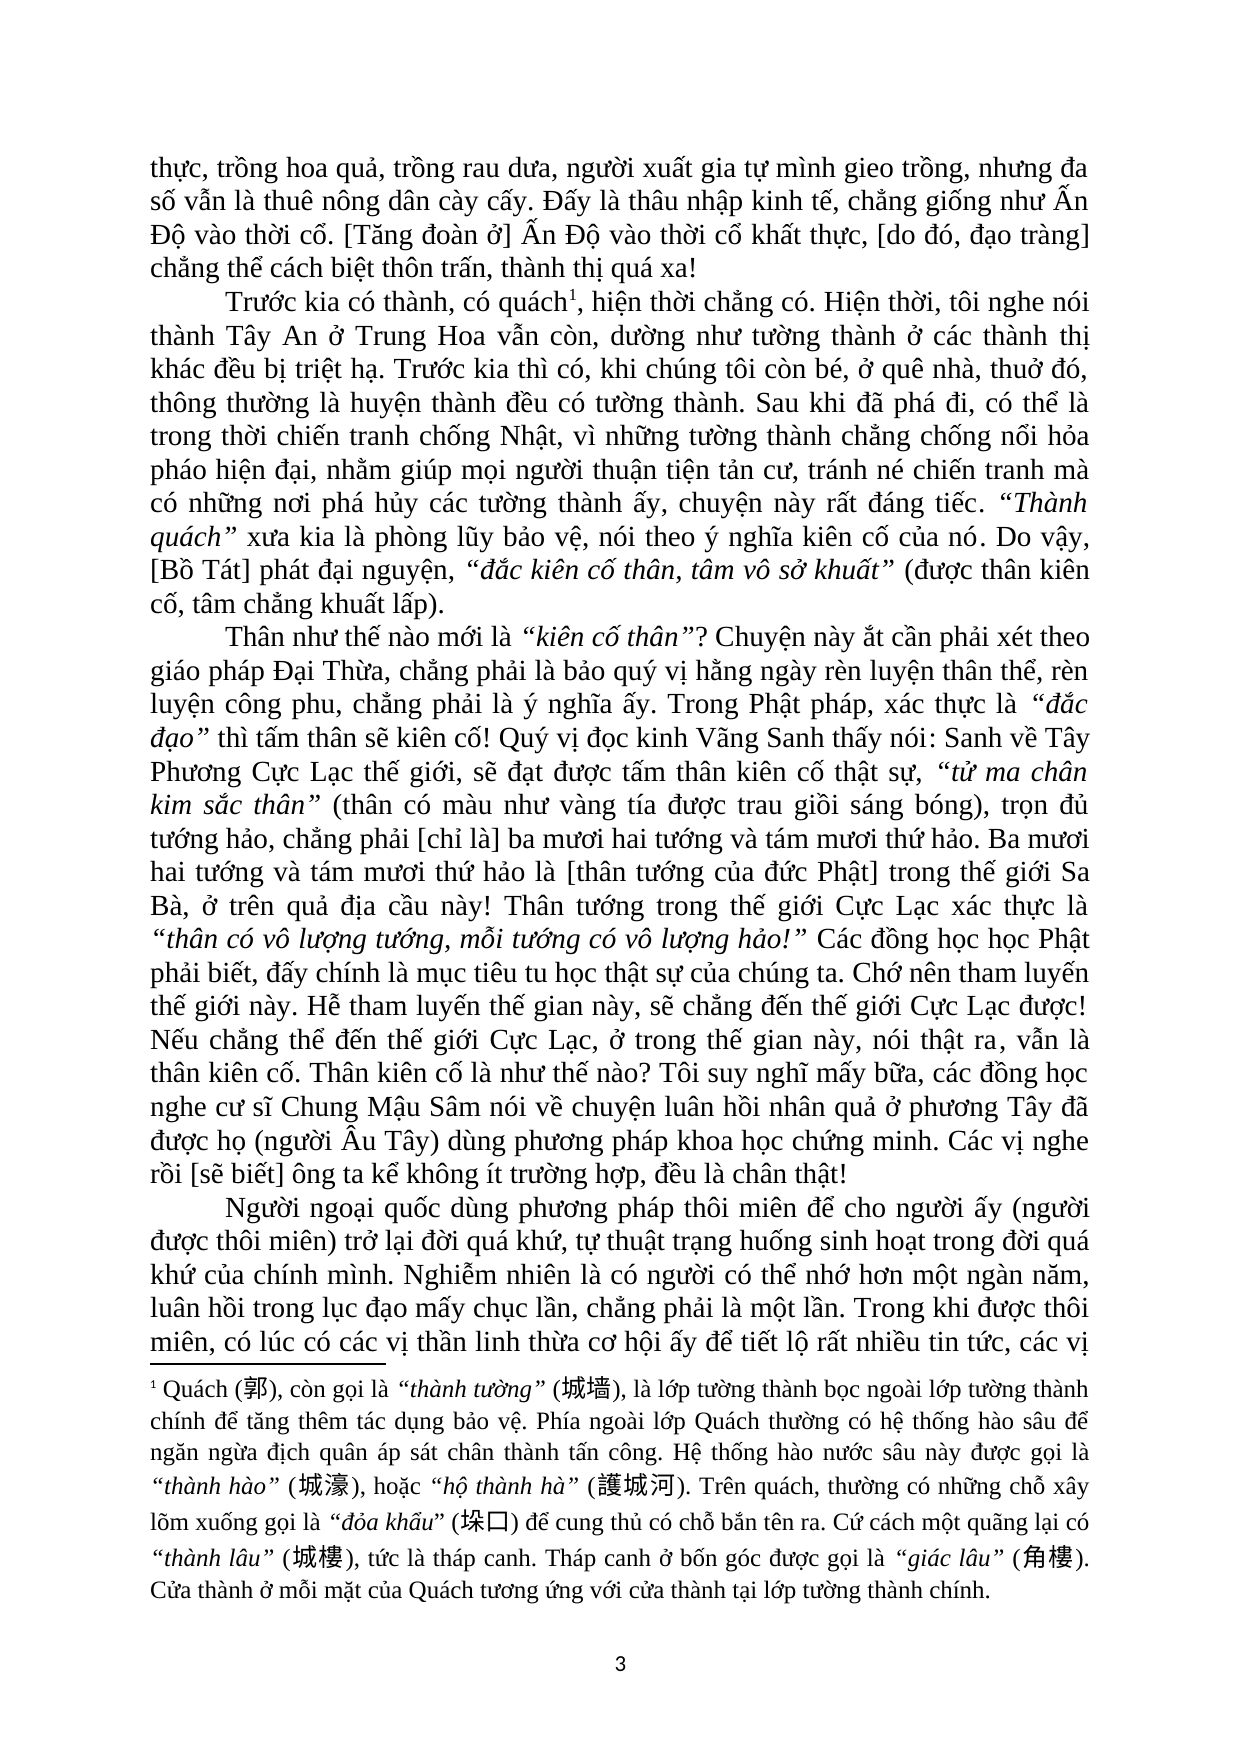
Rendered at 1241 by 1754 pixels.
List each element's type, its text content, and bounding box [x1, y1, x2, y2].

text Thân như thế nào mới là “kiên cố thân”? Chuyện này ắt cần phải xét theo giáo pháp Đại Thừa, chẳng phải là bảo quý vị hằng ngày rèn luyện thân thể, rèn luyện công phu, chẳng phải là ý nghĩa ấy. Trong Phật pháp, xác thực là “đắc đạo” thì tấm thân sẽ kiên cố! Quý vị đọc kinh Vãng Sanh thấy nói: Sanh về Tây Phương Cực Lạc thế giới, sẽ đạt được tấm thân kiên cố thật sự, “tử ma chân kim sắc thân” (thân có màu như vàng tía được trau giồi sáng bóng), trọn đủ tướng hảo, chẳng phải [chỉ là] ba mươi hai tướng và tám mươi thứ hảo. Ba mươi hai tướng và tám mươi thứ hảo là [thân tướng của đức Phật] trong thế giới Sa Bà, ở trên quả địa cầu này! Thân tướng trong thế giới Cực Lạc xác thực là “thân có vô lượng tướng, mỗi tướng có vô lượng hảo!” Các đồng học học Phật phải biết, đấy chính là mục tiêu tu học thật sự của chúng ta. Chớ nên tham luyến thế giới này. Hễ tham luyến thế gian này, sẽ chẳng đến thế giới Cực Lạc được! Nếu chẳng thể đến thế giới Cực Lạc, ở trong thế gian này, nói thật ra, vẫn là thân kiên cố. Thân kiên cố là như thế nào? Tôi suy nghĩ mấy bữa, các đồng học nghe cư sĩ Chung Mậu Sâm nói về chuyện luân hồi nhân quả ở phương Tây đã được họ (người Âu Tây) dùng phương pháp khoa học chứng minh. Các vị nghe rồi [sẽ biết] ông ta kể không ít trường hợp, đều là chân thật! [150, 619, 1090, 1190]
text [150, 150, 1090, 284]
text Trước kia có thành, có quách, hiện thời chẳng có. Hiện thời, tôi nghe nói thành Tây An ở Trung Hoa vẫn còn, dường như tường thành ở các thành thị khác đều bị triệt hạ. Trước kia thì có, khi chúng tôi còn bé, ở quê nhà, thuở đó, thông thường là huyện thành đều có tường thành. Sau khi đã phá đi, có thể là trong thời chiến tranh chống Nhật, vì những tường thành chẳng chống nổi hỏa pháo hiện đại, nhằm giúp mọi người thuận tiện tản cư, tránh né chiến tranh mà có những nơi phá hủy các tường thành ấy, chuyện này rất đáng tiếc. “Thành quách” xưa kia là phòng lũy bảo vệ, nói theo ý nghĩa kiên cố của nó. Do vậy, [Bồ Tát] phát đại nguyện, “đắc kiên cố thân, tâm vô sở khuất” (được thân kiên cố, tâm chẳng khuất lấp). [150, 284, 1090, 619]
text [150, 1190, 1090, 1357]
